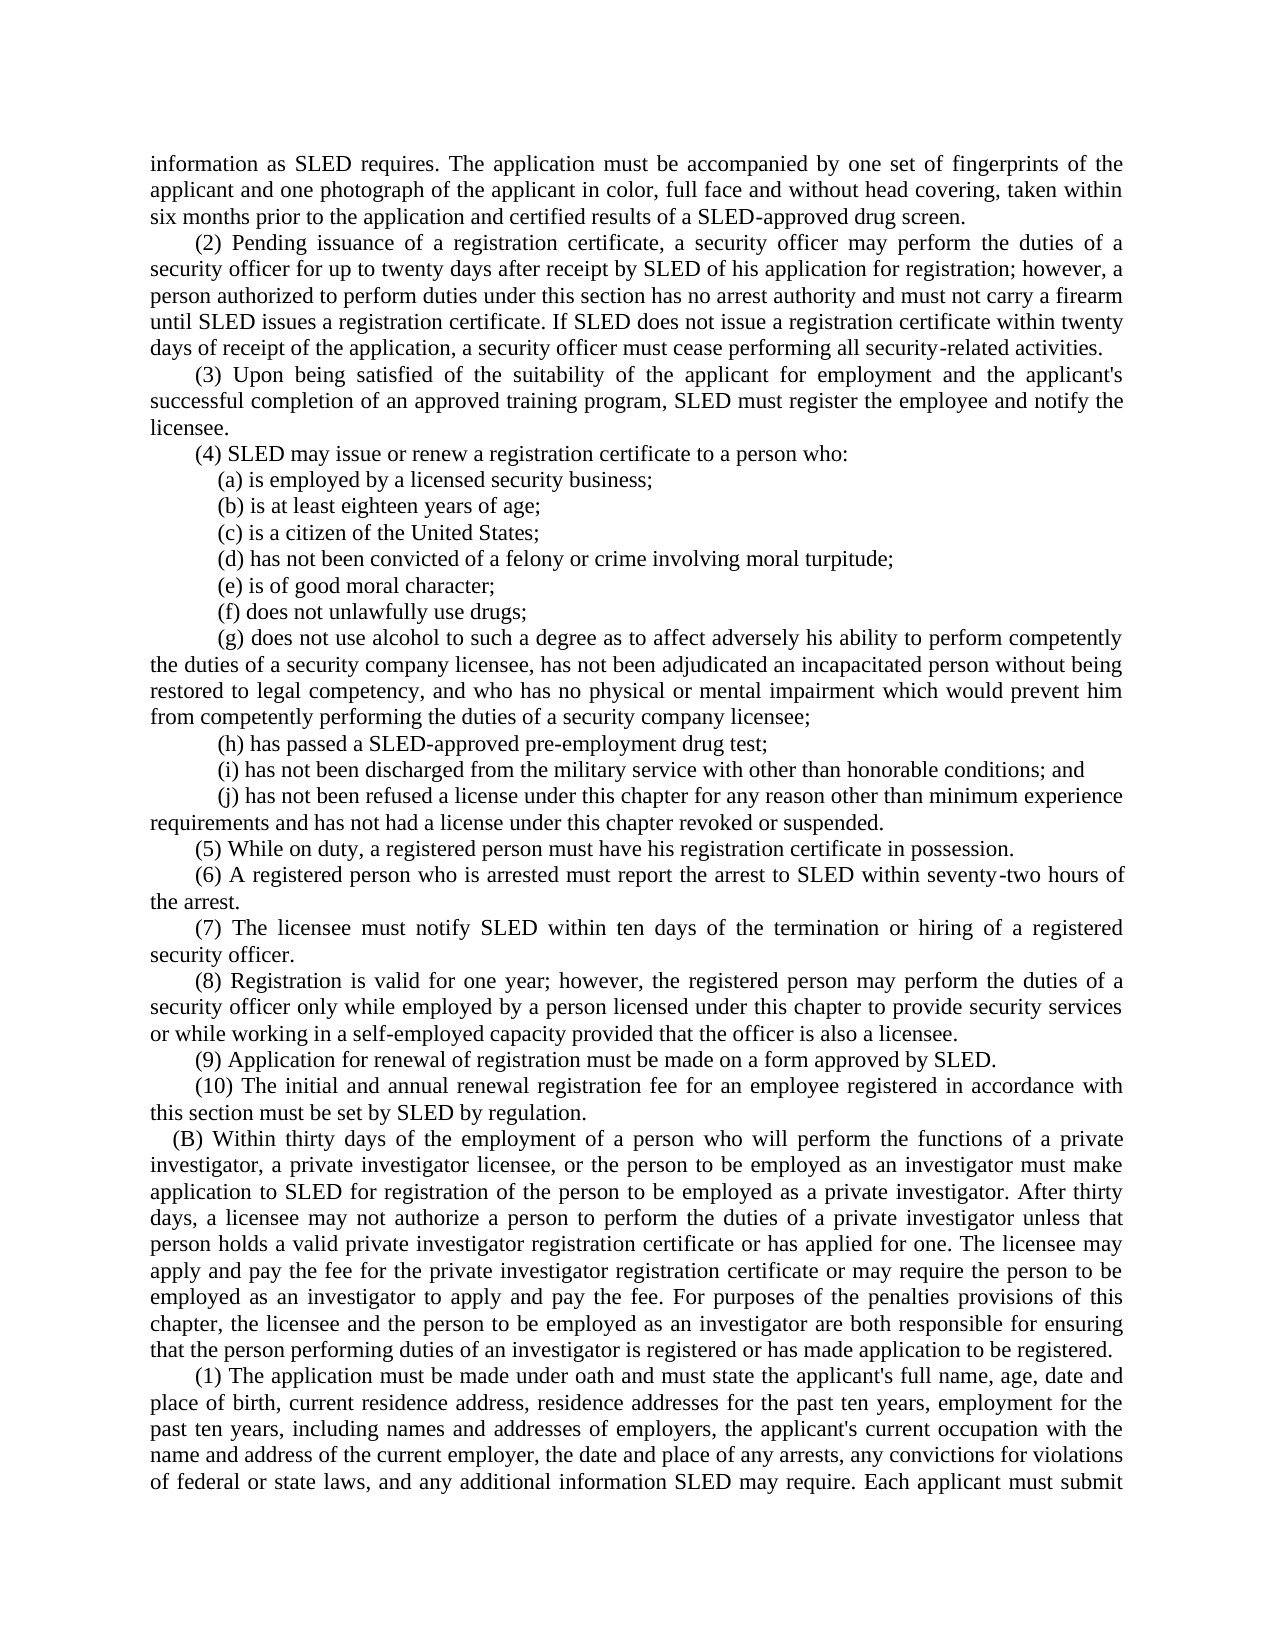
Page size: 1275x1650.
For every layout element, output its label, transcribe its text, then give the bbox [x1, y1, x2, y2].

text (5) While on duty, a registered person must have his registration certificate in possession. [150, 835, 1125, 862]
text (B) Within thirty days of the employment of a person who will perform the functions of a private investigator, a private investigator licensee, or the person to be employed as an investigator must make application to SLED for registration of the person to be employed as a private investigator. After thirty days, a licensee may not authorize a person to perform the duties of a private investigator unless that person holds a valid private investigator registration certificate or has applied for one. The licensee may apply and pay the fee for the private investigator registration certificate or may require the person to be employed as an investigator to apply and pay the fee. For purposes of the penalties provisions of this chapter, the licensee and the person to be employed as an investigator are both responsible for ensuring that the person performing duties of an investigator is registered or has made application to be registered. [150, 1125, 1125, 1362]
text (9) Application for renewal of registration must be made on a form approved by SLED. [150, 1046, 1125, 1072]
text (d) has not been convicted of a felony or crime involving moral turpitude; [150, 545, 1125, 572]
text (e) is of good moral character; [150, 572, 1125, 598]
text (a) is employed by a licensed security business; [150, 466, 1125, 493]
text (10) The initial and annual renewal registration fee for an employee registered in accordance with this section must be set by SLED by regulation. [150, 1072, 1125, 1125]
text (f) does not unlawfully use drugs; [150, 598, 1125, 624]
text (2) Pending issuance of a registration certificate, a security officer may perform the duties of a security officer for up to twenty days after receipt by SLED of his application for registration; however, a person authorized to perform duties under this section has no arrest authority and must not carry a firearm until SLED issues a registration certificate. If SLED does not issue a registration certificate within twenty days of receipt of the application, a security officer must cease performing all security-related activities. [150, 229, 1125, 361]
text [150, 150, 1125, 229]
text (b) is at least eighteen years of age; [150, 493, 1125, 519]
text (8) Registration is valid for one year; however, the registered person may perform the duties of a security officer only while employed by a person licensed under this chapter to provide security services or while working in a self-employed capacity provided that the officer is also a licensee. [150, 967, 1125, 1046]
text (g) does not use alcohol to such a degree as to affect adversely his ability to perform competently the duties of a security company licensee, has not been adjudicated an incapacitated person without being restored to legal competency, and who has no physical or mental impairment which would prevent him from competently performing the duties of a security company licensee; [150, 624, 1125, 730]
text (j) has not been refused a license under this chapter for any reason other than minimum experience requirements and has not had a license under this chapter revoked or suspended. [150, 782, 1125, 835]
text (c) is a citizen of the United States; [150, 519, 1125, 545]
text (i) has not been discharged from the military service with other than honorable conditions; and [150, 756, 1125, 782]
text (7) The licensee must notify SLED within ten days of the termination or hiring of a registered security officer. [150, 914, 1125, 967]
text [150, 1362, 1125, 1494]
text (6) A registered person who is arrested must report the arrest to SLED within seventy-two hours of the arrest. [150, 862, 1125, 914]
text (h) has passed a SLED-approved pre-employment drug test; [150, 730, 1125, 756]
text (4) SLED may issue or renew a registration certificate to a person who: [150, 440, 1125, 466]
text (3) Upon being satisfied of the suitability of the applicant for employment and the applicant's successful completion of an approved training program, SLED must register the employee and notify the licensee. [150, 361, 1125, 440]
